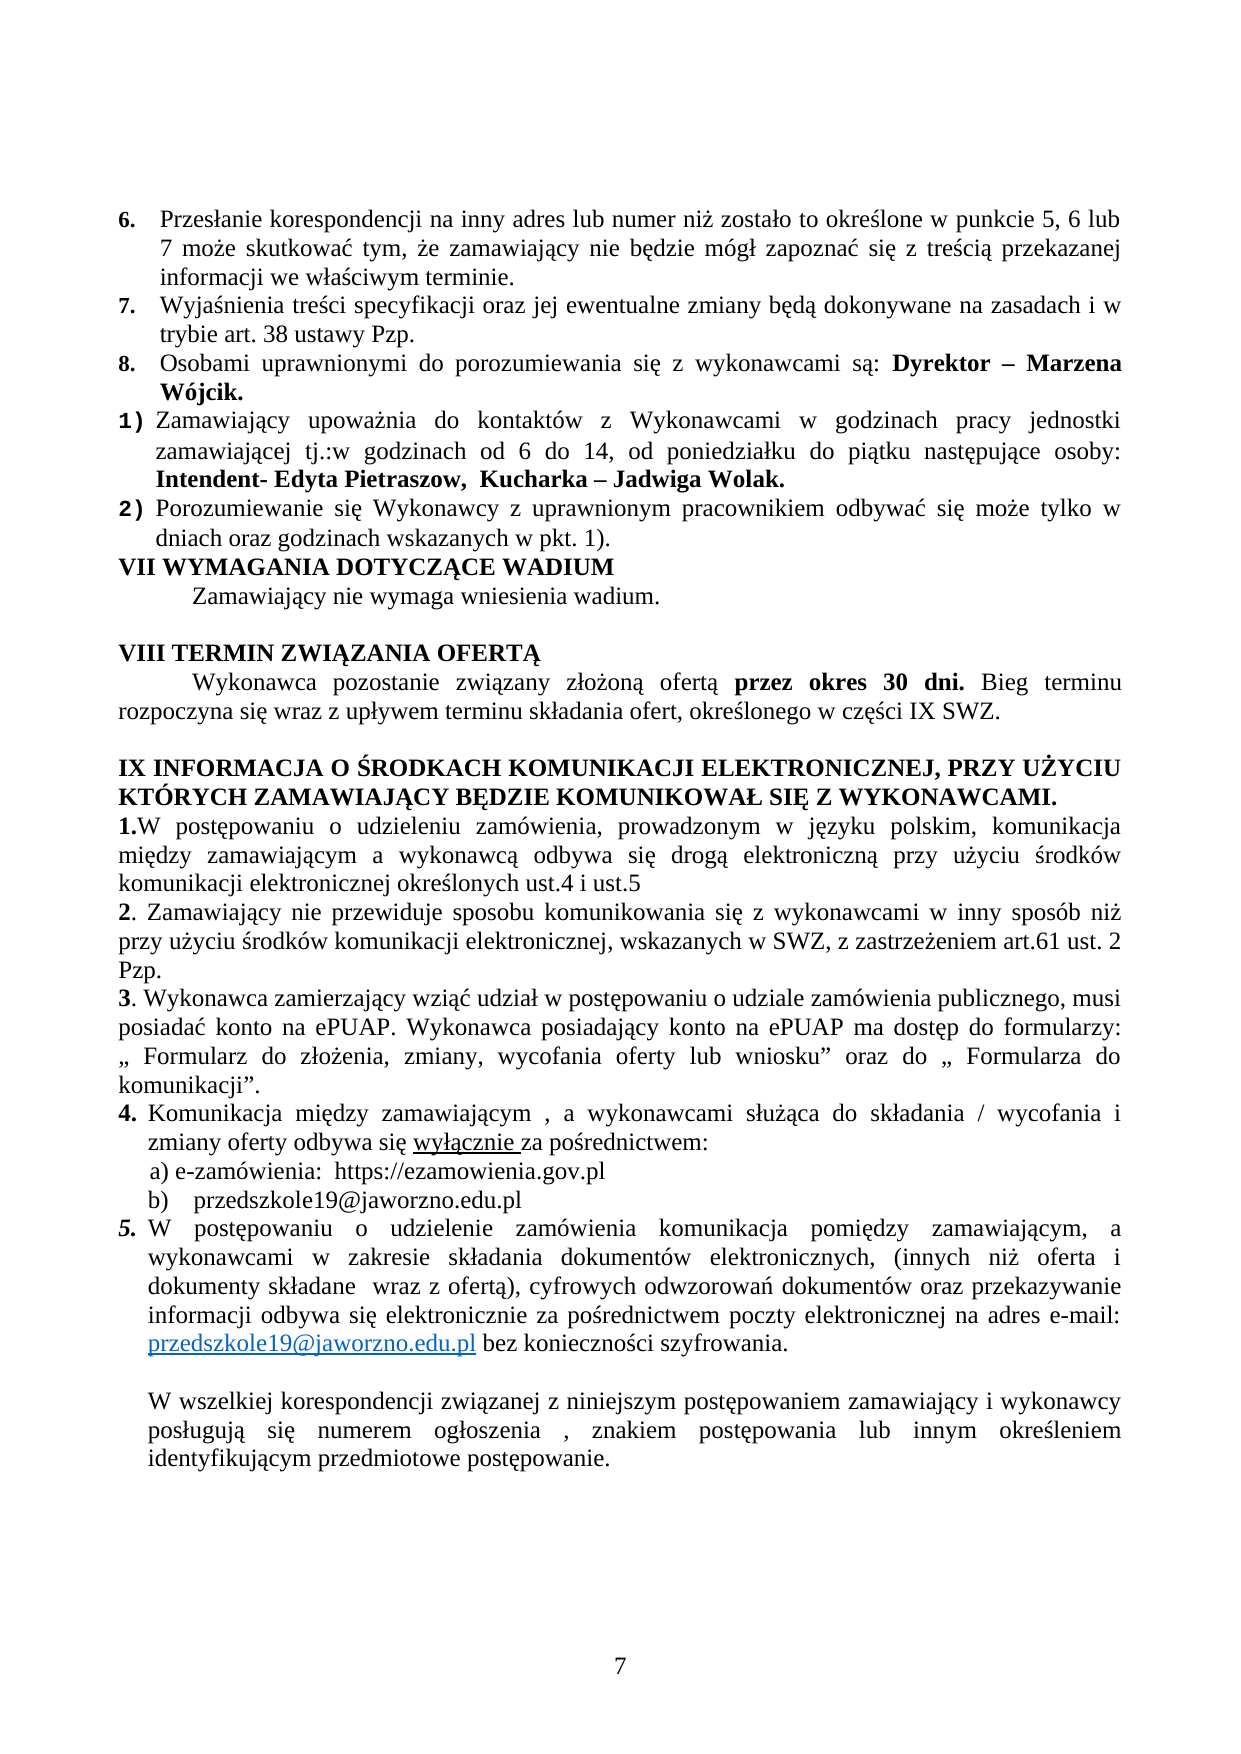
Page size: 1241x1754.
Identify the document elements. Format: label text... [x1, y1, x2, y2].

list Porozumiewanie się Wykonawcy z uprawnionym pracownikiem odbywać się może tylko w dniach oraz godzinach wskazanych w pkt. 1). [118, 493, 1122, 552]
text a) e-zamówienia: https://ezamowienia.gov.pl [118, 1156, 1122, 1185]
text 1.W postępowaniu o udzieleniu zamówienia, prowadzonym w języku polskim, komunikacja między zamawiającym a wykonawcą odbywa się drogą elektroniczną przy użyciu środków komunikacji elektronicznej określonych ust.4 i ust.5 [118, 811, 1122, 897]
text Zamawiający nie wymaga wniesienia wadium. [118, 581, 1122, 610]
list Wyjaśnienia treści specyfikacji oraz jej ewentualne zmiany będą dokonywane na zasadach i w trybie art. 38 ustawy Pzp. [118, 291, 1122, 348]
list Osobami uprawnionymi do porozumiewania się z wykonawcami są: Dyrektor – Marzena Wójcik. [118, 348, 1122, 406]
text VII WYMAGANIA DOTYCZĄCE WADIUM [118, 552, 1122, 581]
text Wykonawca pozostanie związany złożoną ofertą przez okres 30 dni. Bieg terminu rozpoczyna się wraz z upływem terminu składania ofert, określonego w części IX SWZ. [118, 667, 1122, 725]
text VIII TERMIN ZWIĄZANIA OFERTĄ [118, 638, 1122, 667]
text 2. Zamawiający nie przewiduje sposobu komunikowania się z wykonawcami w inny sposób niż przy użyciu środków komunikacji elektronicznej, wskazanych w SWZ, z zastrzeżeniem art.61 ust. 2 Pzp. [118, 897, 1122, 983]
list Przesłanie korespondencji na inny adres lub numer niż zostało to określone w punkcie 5, 6 lub 7 może skutkować tym, że zamawiający nie będzie mógł zapoznać się z treścią przekazanej informacji we właściwym terminie. [118, 204, 1122, 291]
text 3. Wykonawca zamierzający wziąć udział w postępowaniu o udziale zamówienia publicznego, musi posiadać konto na ePUAP. Wykonawca posiadający konto na ePUAP ma dostęp do formularzy: „ Formularz do złożenia, zmiany, wycofania oferty lub wniosku” oraz do „ Formularza do komunikacji”. [118, 983, 1122, 1098]
list Komunikacja między zamawiającym , a wykonawcami służąca do składania / wycofania i zmiany oferty odbywa się wyłącznie za pośrednictwem: [118, 1098, 1122, 1156]
list Zamawiający upoważnia do kontaktów z Wykonawcami w godzinach pracy jednostki zamawiającej tj.:w godzinach od 6 do 14, od poniedziałku do piątku następujące osoby: Intendent- Edyta Pietraszow, Kucharka – Jadwiga Wolak. [118, 406, 1122, 493]
list W postępowaniu o udzielenie zamówienia komunikacja pomiędzy zamawiającym, a wykonawcami w zakresie składania dokumentów elektronicznych, (innych niż oferta i dokumenty składane wraz z ofertą), cyfrowych odwzorowań dokumentów oraz przekazywanie informacji odbywa się elektronicznie za pośrednictwem poczty elektronicznej na adres e-mail: przedszkole19@jaworzno.edu.pl bez konieczności szyfrowania. [118, 1213, 1122, 1357]
text W wszelkiej korespondencji związanej z niniejszym postępowaniem zamawiający i wykonawcy posługują się numerem ogłoszenia , znakiem postępowania lub innym określeniem identyfikującym przedmiotowe postępowanie. [148, 1386, 1122, 1472]
text b) przedszkole19@jaworzno.edu.pl [148, 1185, 1122, 1213]
text IX INFORMACJA O ŚRODKACH KOMUNIKACJI ELEKTRONICZNEJ, PRZY UŻYCIU KTÓRYCH ZAMAWIAJĄCY BĘDZIE KOMUNIKOWAŁ SIĘ Z WYKONAWCAMI. [118, 753, 1122, 811]
